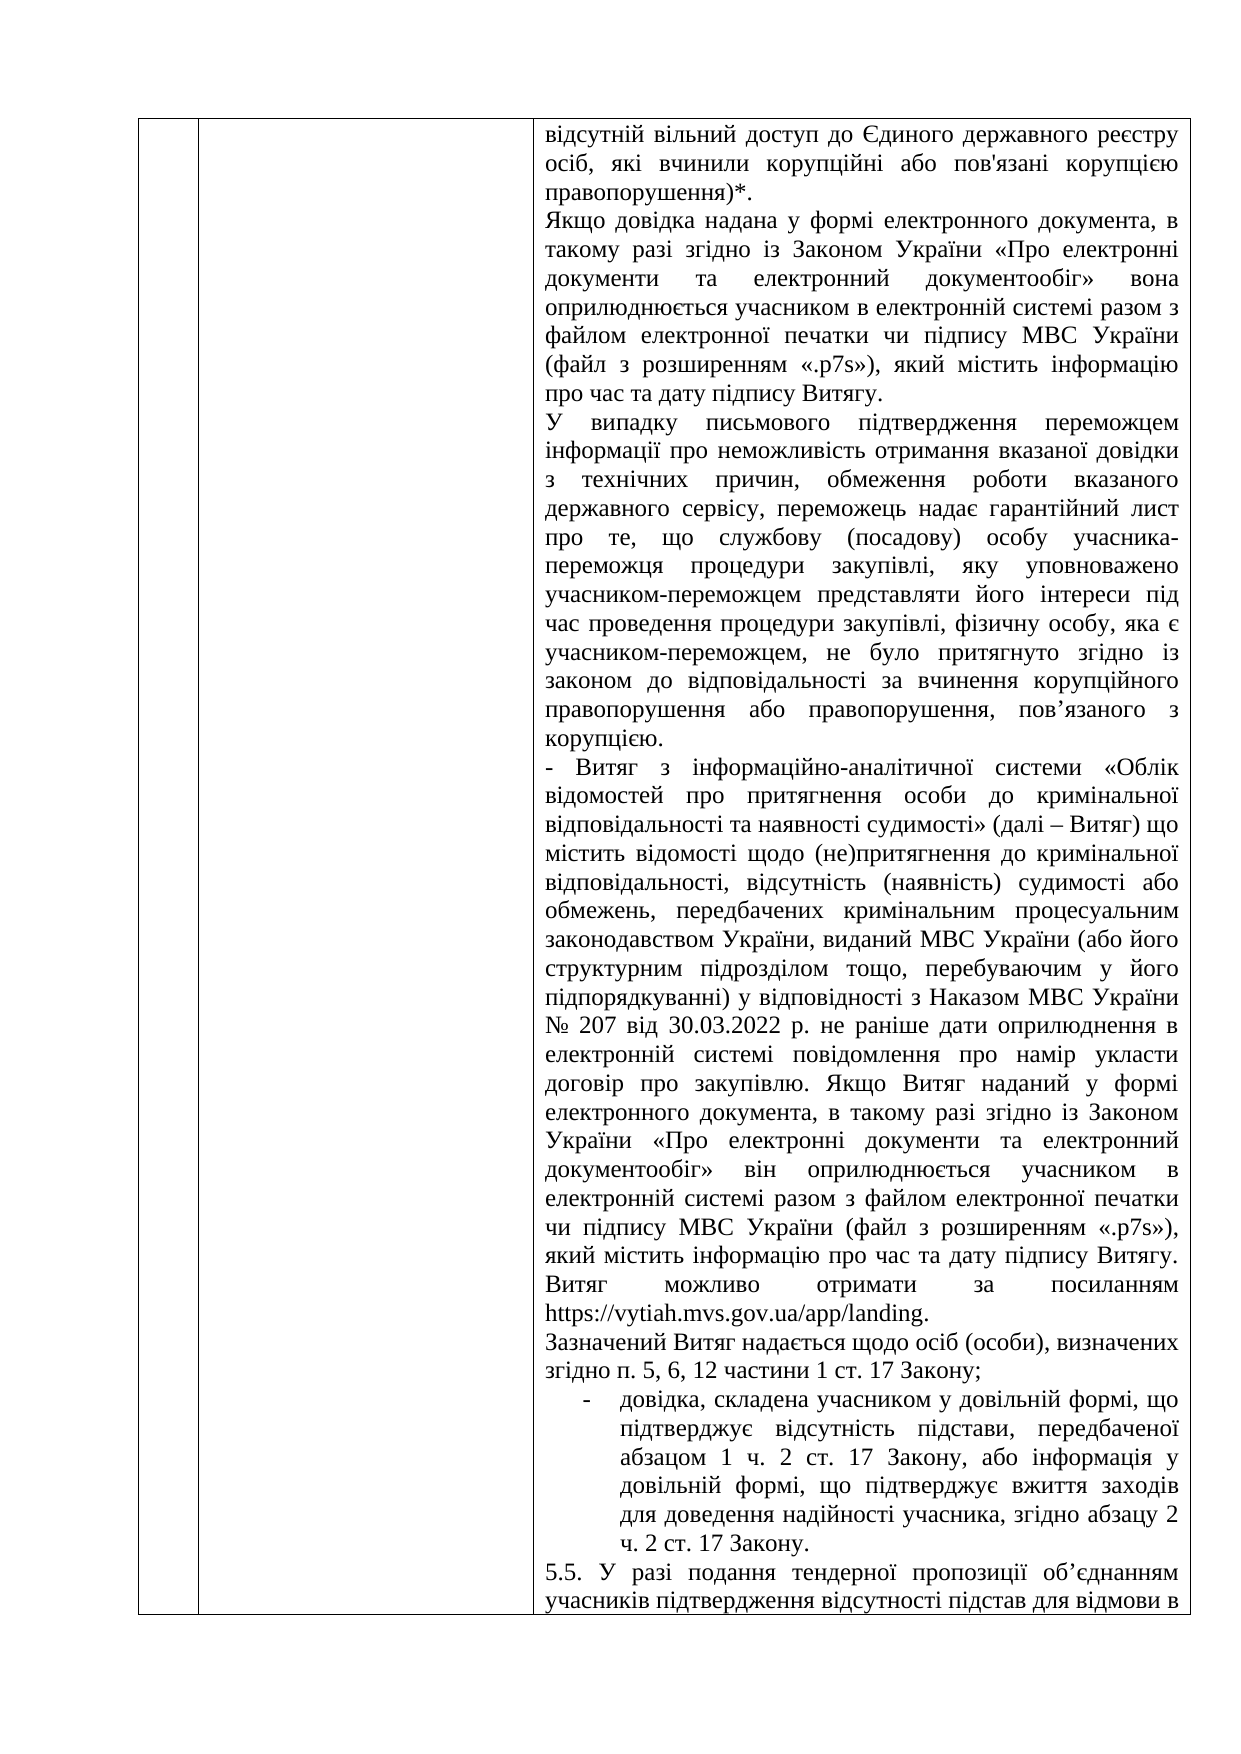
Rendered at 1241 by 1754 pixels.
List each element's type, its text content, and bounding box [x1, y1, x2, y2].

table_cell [534, 119, 1190, 1614]
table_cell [199, 119, 533, 1614]
table_cell 5 [139, 119, 198, 1614]
